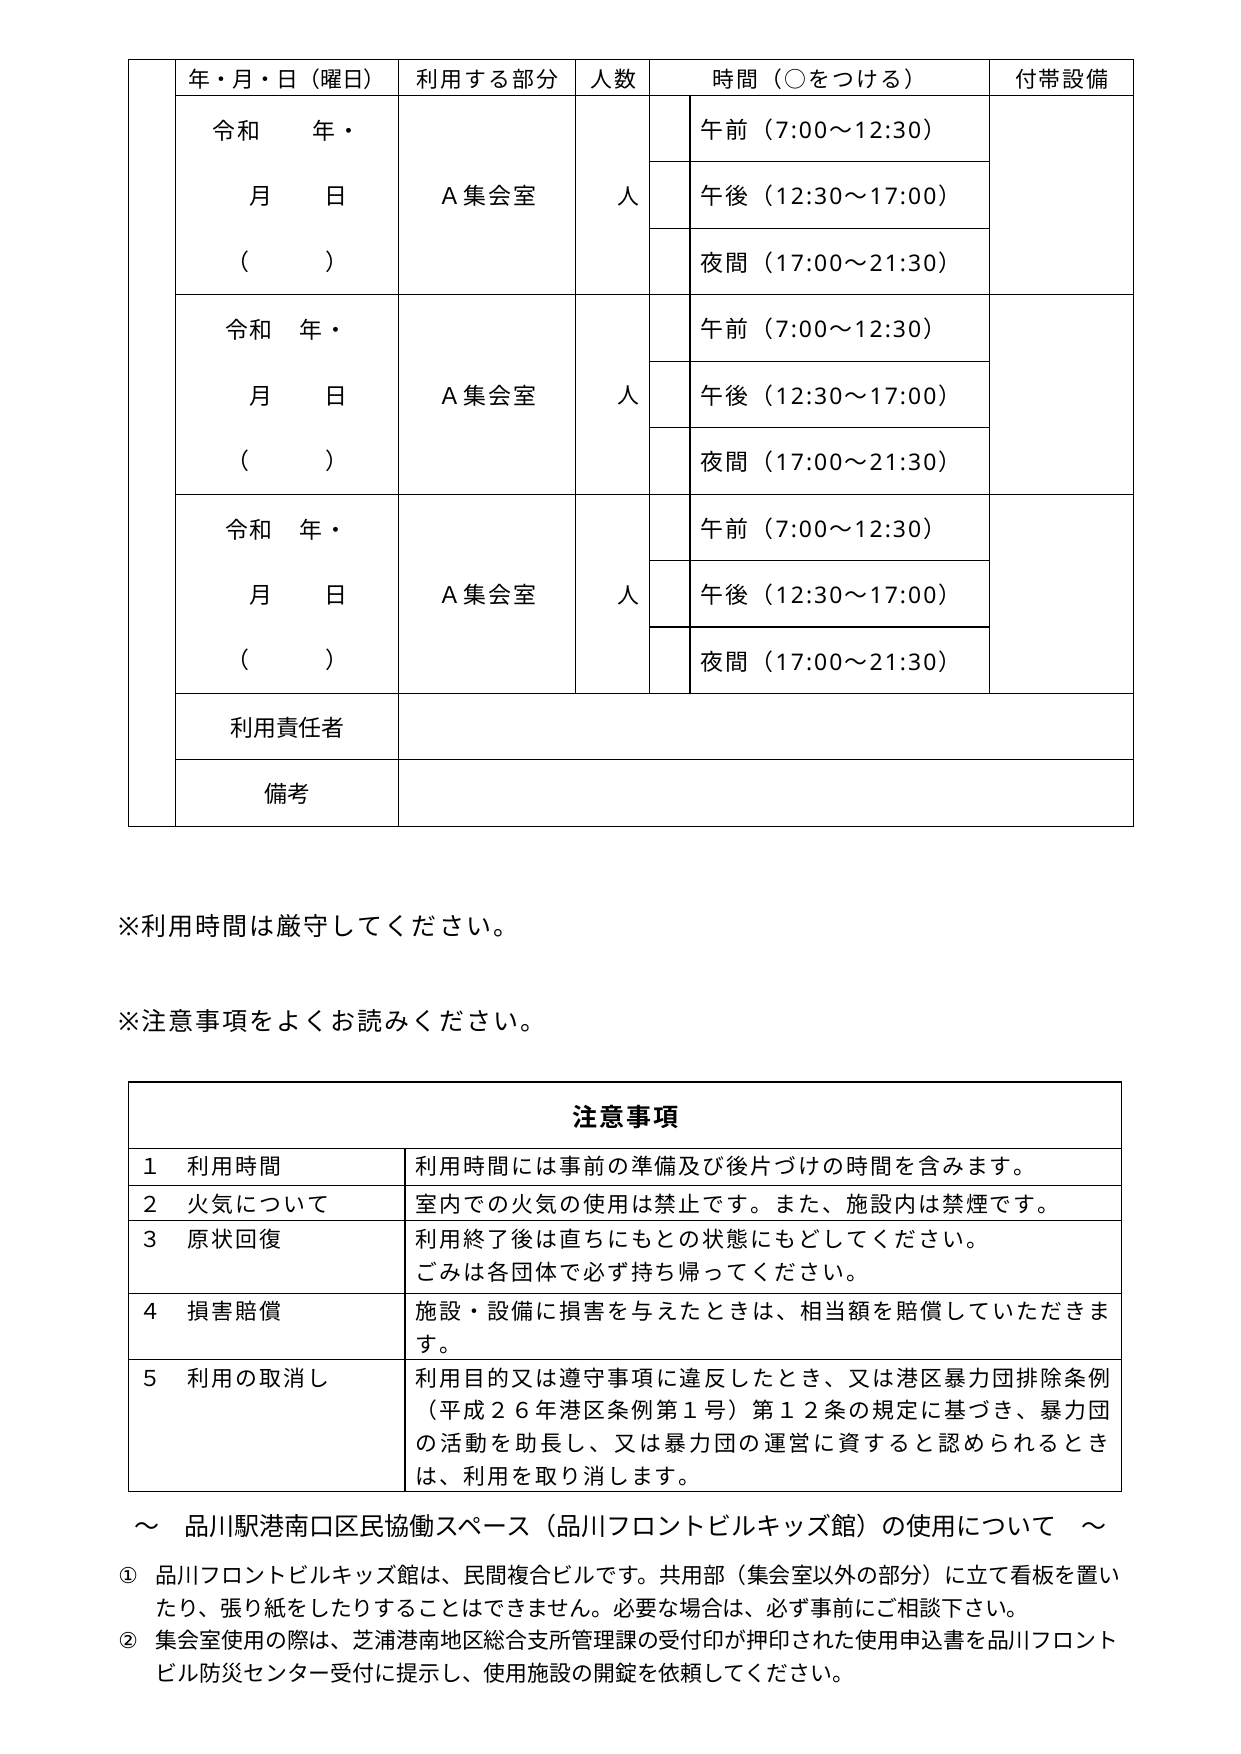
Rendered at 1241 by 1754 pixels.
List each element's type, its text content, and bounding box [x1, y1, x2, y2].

table_cell ２ 火気について [129, 1186, 404, 1220]
table_cell Ａ集会室 [399, 96, 575, 294]
table_cell 夜間（17:00～21:30） [691, 229, 989, 294]
table_cell ４ 損害賠償 [129, 1294, 404, 1359]
table_cell 令和 年・ 月 日 （ ） [176, 96, 398, 294]
table_cell [650, 628, 689, 693]
table_cell 利用する部分 [399, 60, 575, 95]
table_cell ３ 原状回復 [129, 1221, 404, 1293]
table_cell 午前（7:00～12:30） [691, 495, 989, 560]
table_cell [650, 495, 689, 560]
table_cell [990, 495, 1133, 693]
text ～ 品川駅港南口区民協働スペース（品川フロントビルキッズ館）の使用について ～ [118, 1492, 1122, 1557]
table_cell 利用責任者 [176, 694, 398, 759]
table_cell 令和 年・ 月 日 （ ） [176, 295, 398, 493]
table_cell 備考 [176, 760, 398, 826]
table_cell 人 [576, 495, 649, 693]
table_cell 人数 [576, 60, 649, 95]
text ※利用時間は厳守してください。 [118, 892, 1122, 958]
table_cell １ 利用時間 [129, 1149, 404, 1185]
table_cell [399, 760, 1133, 826]
table_cell 時間（○をつける） [650, 60, 989, 95]
table_cell 室内での火気の使用は禁止です。また、施設内は禁煙です。 [406, 1186, 1121, 1220]
table_cell 利用終了後は直ちにもとの状態にもどしてください。 ごみは各団体で必ず持ち帰ってください。 [406, 1221, 1121, 1293]
table_cell [650, 362, 689, 427]
table_cell Ａ集会室 [399, 295, 575, 493]
table_cell 利用時間には事前の準備及び後片づけの時間を含みます。 [406, 1149, 1121, 1185]
table_cell 利用目的又は遵守事項に違反したとき、又は港区暴力団排除条例（平成２６年港区条例第１号）第１２条の規定に基づき、暴力団の活動を助長し、又は暴力団の運営に資すると認められるときは、利用を取り消します。 [406, 1360, 1121, 1491]
table_cell 午後（12:30～17:00） [691, 162, 989, 228]
table_cell 人 [576, 295, 649, 493]
table_cell [650, 561, 689, 626]
table_cell 午前（7:00～12:30） [691, 96, 989, 161]
table_cell 夜間（17:00～21:30） [691, 628, 989, 693]
table_cell [650, 428, 689, 493]
table_cell ５ 利用の取消し [129, 1360, 404, 1491]
table_cell 午後（12:30～17:00） [691, 362, 989, 427]
table_cell [990, 295, 1133, 493]
table_cell [650, 162, 689, 228]
list 品川フロントビルキッズ館は、民間複合ビルです。共用部（集会室以外の部分）に立て看板を置いたり、張り紙をしたりすることはできません。必要な場合は、必ず事前にご相談下さい。 [118, 1557, 1122, 1623]
table_cell 人 [576, 96, 649, 294]
table_cell 付帯設備 [990, 60, 1133, 95]
table_cell 夜間（17:00～21:30） [691, 428, 989, 493]
table_header 注意事項 [129, 1083, 1121, 1148]
table_cell 施設・設備に損害を与えたときは、相当額を賠償していただきます。 [406, 1294, 1121, 1359]
list 集会室使用の際は、芝浦港南地区総合支所管理課の受付印が押印された使用申込書を品川フロントビル防災センター受付に提示し、使用施設の開錠を依頼してください。 [118, 1623, 1122, 1688]
table_cell 午後（12:30～17:00） [691, 561, 989, 626]
table_cell 年・月・日（曜日） [176, 60, 398, 95]
table_cell 令和 年・ 月 日 （ ） [176, 495, 398, 693]
table_cell Ａ集会室 [399, 495, 575, 693]
table_cell [650, 229, 689, 294]
table_cell [650, 295, 689, 361]
table_cell [650, 96, 689, 161]
table_cell [990, 96, 1133, 294]
table_cell [399, 694, 1133, 759]
text ※注意事項をよくお読みください。 [118, 987, 1122, 1052]
table_cell 午前（7:00～12:30） [691, 295, 989, 361]
